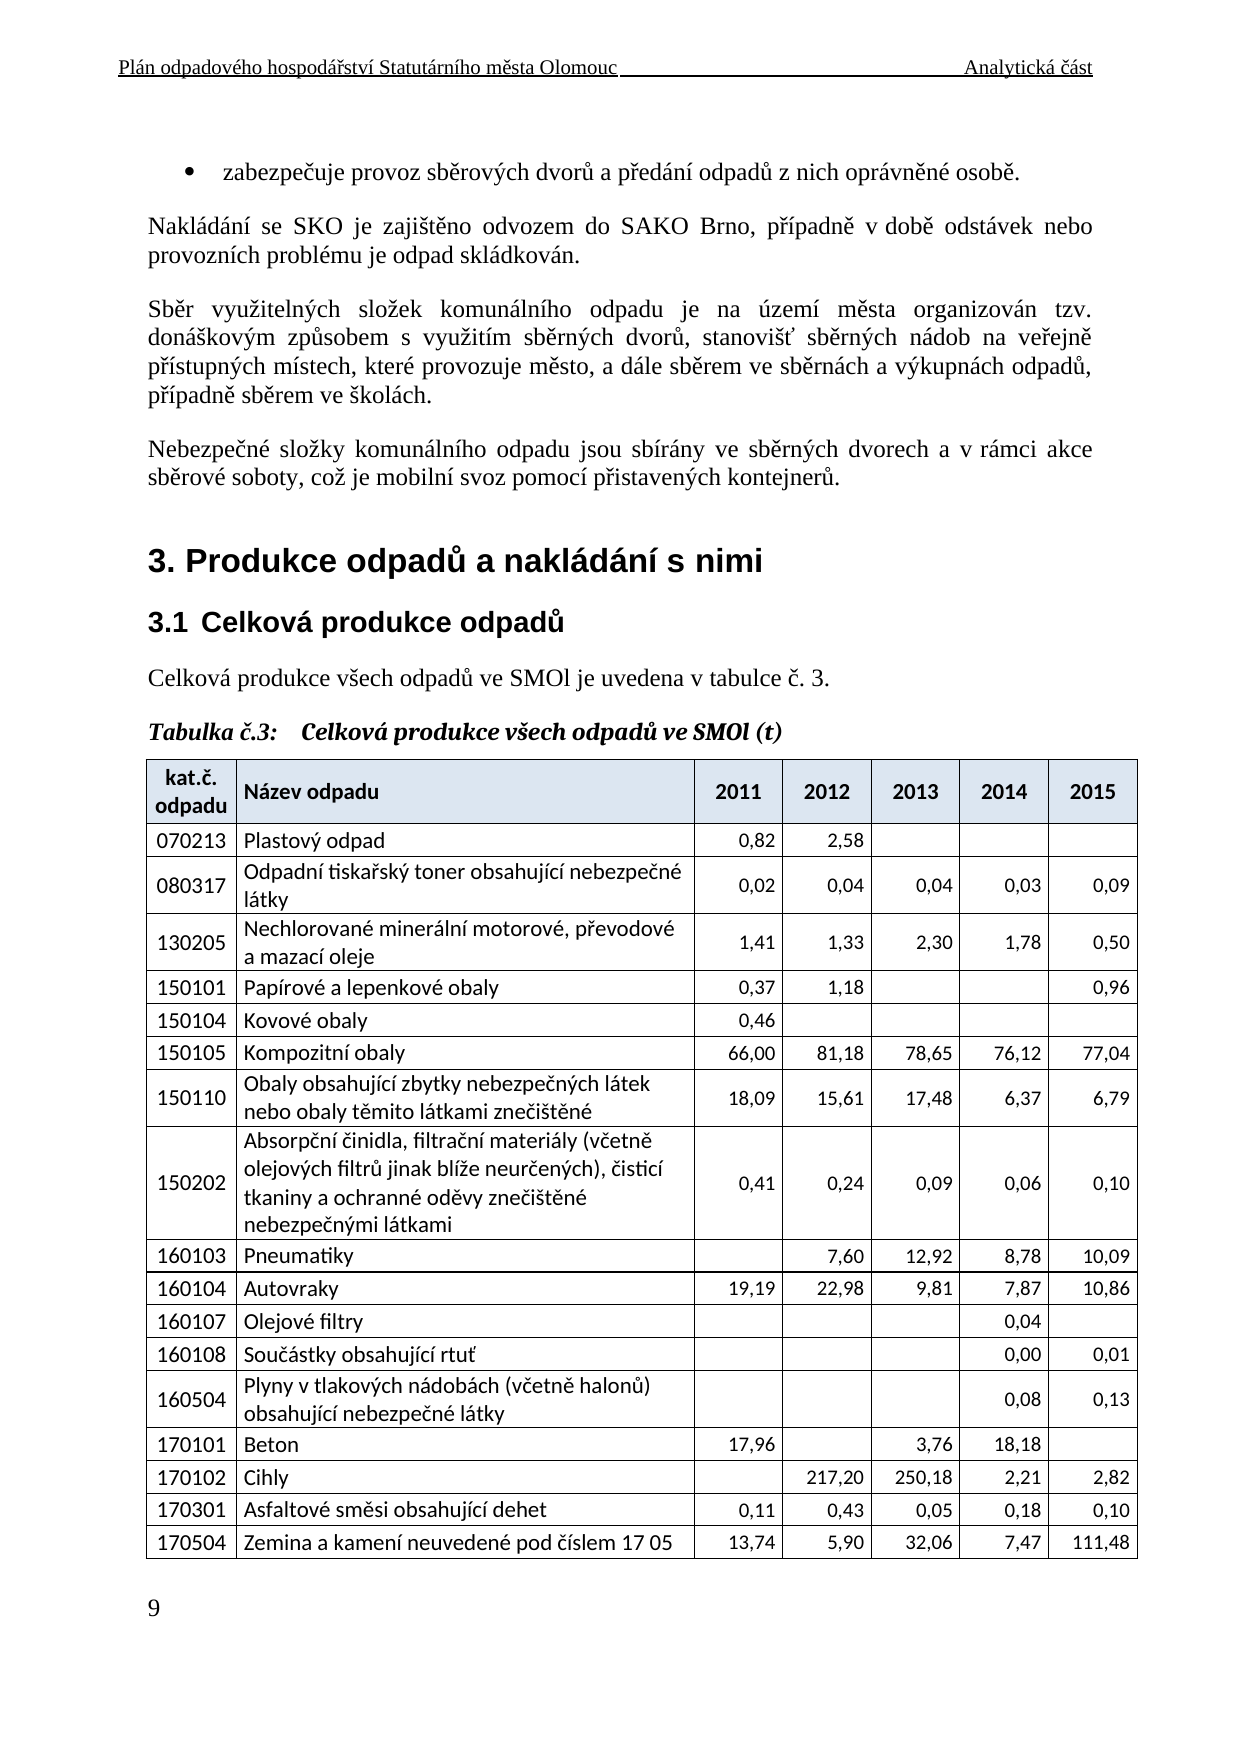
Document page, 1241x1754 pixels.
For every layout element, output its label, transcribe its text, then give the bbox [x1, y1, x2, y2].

table_cell 6,37 [960, 1070, 1048, 1126]
table_cell 1,41 [695, 914, 782, 970]
table_cell 0,04 [783, 857, 871, 913]
table_cell 0,00 [960, 1338, 1048, 1370]
table_cell 070213 [147, 824, 236, 856]
table_header Název odpadu [237, 760, 694, 823]
table_cell 0,04 [872, 857, 959, 913]
table_cell 10,86 [1049, 1273, 1137, 1304]
table_cell Nechlorované minerální motorové, převodové a mazací oleje [237, 914, 694, 970]
table_cell [960, 971, 1048, 1003]
list zabezpečuje provoz sběrových dvorů a předání odpadů z nich oprávněné osobě. [185, 157, 1092, 186]
table_cell 17,48 [872, 1070, 959, 1126]
table_cell 160108 [147, 1338, 236, 1370]
table_cell 76,12 [960, 1037, 1048, 1068]
table_cell 0,04 [960, 1305, 1048, 1337]
table_cell [695, 1305, 782, 1337]
table_cell 6,79 [1049, 1070, 1137, 1126]
table_cell 0,46 [695, 1004, 782, 1036]
table_cell 0,11 [695, 1494, 782, 1525]
table_cell Beton [237, 1428, 694, 1460]
table_cell [695, 1461, 782, 1493]
table_cell 5,90 [783, 1526, 871, 1558]
table_cell 12,92 [872, 1240, 959, 1271]
table_cell Kompozitní obaly [237, 1037, 694, 1068]
table_cell [960, 824, 1048, 856]
table_cell 13,74 [695, 1526, 782, 1558]
table_cell 0,08 [960, 1371, 1048, 1427]
table_cell 0,02 [695, 857, 782, 913]
table_cell Asfaltové směsi obsahující dehet [237, 1494, 694, 1525]
table_cell 170301 [147, 1494, 236, 1525]
table_cell 2,21 [960, 1461, 1048, 1493]
table_cell [872, 1338, 959, 1370]
table_cell 0,01 [1049, 1338, 1137, 1370]
table_cell 160104 [147, 1273, 236, 1304]
table_cell 160103 [147, 1240, 236, 1271]
table_cell [1049, 1004, 1137, 1036]
table_cell Papírové a lepenkové obaly [237, 971, 694, 1003]
table_cell [1049, 824, 1137, 856]
table_cell 170102 [147, 1461, 236, 1493]
table_cell 150202 [147, 1127, 236, 1239]
table_cell 250,18 [872, 1461, 959, 1493]
table_cell 217,20 [783, 1461, 871, 1493]
table_cell 78,65 [872, 1037, 959, 1068]
table_cell 170101 [147, 1428, 236, 1460]
table_header 2012 [783, 760, 871, 823]
table_cell 150110 [147, 1070, 236, 1126]
table_cell Olejové filtry [237, 1305, 694, 1337]
table_cell 170504 [147, 1526, 236, 1558]
table_cell [783, 1338, 871, 1370]
table_cell 17,96 [695, 1428, 782, 1460]
text Celková produkce všech odpadů ve SMOl je uvedena v tabulce č. 3. [148, 663, 1092, 692]
table_header 2013 [872, 760, 959, 823]
table_cell Plastový odpad [237, 824, 694, 856]
table_cell Kovové obaly [237, 1004, 694, 1036]
table_cell 1,78 [960, 914, 1048, 970]
table_cell 150104 [147, 1004, 236, 1036]
table_cell 0,03 [960, 857, 1048, 913]
table_cell [783, 1428, 871, 1460]
table_cell 160107 [147, 1305, 236, 1337]
table_cell [695, 1371, 782, 1427]
table_cell 32,06 [872, 1526, 959, 1558]
table_cell 7,87 [960, 1273, 1048, 1304]
table_cell 7,47 [960, 1526, 1048, 1558]
table_cell 3,76 [872, 1428, 959, 1460]
table_cell 0,09 [1049, 857, 1137, 913]
table_cell Pneumatiky [237, 1240, 694, 1271]
table_cell 18,18 [960, 1428, 1048, 1460]
table_cell 0,43 [783, 1494, 871, 1525]
table_cell 2,82 [1049, 1461, 1137, 1493]
table_header 2014 [960, 760, 1048, 823]
table_cell 15,61 [783, 1070, 871, 1126]
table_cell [237, 1526, 694, 1558]
text Nebezpečné složky komunálního odpadu jsou sbírány ve sběrných dvorech a v rámci akce sběrové soboty, což je mobilní svoz pomocí přistavených kontejnerů. [148, 434, 1092, 491]
table_cell 2,30 [872, 914, 959, 970]
table_cell 0,10 [1049, 1494, 1137, 1525]
table_cell 81,18 [783, 1037, 871, 1068]
table_cell 2,58 [783, 824, 871, 856]
table_cell 150105 [147, 1037, 236, 1068]
table_cell [695, 1338, 782, 1370]
table_cell Plyny v tlakových nádobách (včetně halonů) obsahující nebezpečné látky [237, 1371, 694, 1427]
table_cell 160504 [147, 1371, 236, 1427]
table_cell 150101 [147, 971, 236, 1003]
subtitle Celková produkce odpadů [148, 604, 1092, 638]
table_cell [783, 1305, 871, 1337]
table_cell [872, 1371, 959, 1427]
table_cell 77,04 [1049, 1037, 1137, 1068]
table_cell 0,18 [960, 1494, 1048, 1525]
table_cell 66,00 [695, 1037, 782, 1068]
table_cell [783, 1004, 871, 1036]
table_cell 0,09 [872, 1127, 959, 1239]
table_cell 10,09 [1049, 1240, 1137, 1271]
table_cell [872, 1004, 959, 1036]
table_cell 0,06 [960, 1127, 1048, 1239]
table_cell 0,82 [695, 824, 782, 856]
table_header 2011 [695, 760, 782, 823]
table_cell 9,81 [872, 1273, 959, 1304]
table_header kat.č. odpadu [147, 760, 236, 823]
table_cell [783, 1371, 871, 1427]
table_cell [1049, 1305, 1137, 1337]
table_cell 0,13 [1049, 1371, 1137, 1427]
table_cell 19,19 [695, 1273, 782, 1304]
text Nakládání se SKO je zajištěno odvozem do SAKO Brno, případně v době odstávek nebo provozních problému je odpad skládkován. [148, 211, 1092, 269]
table_cell [872, 1305, 959, 1337]
table_cell Cihly [237, 1461, 694, 1493]
table_cell 18,09 [695, 1070, 782, 1126]
subtitle Produkce odpadů a nakládání s nimi [148, 541, 1092, 579]
table_cell 130205 [147, 914, 236, 970]
table_cell [872, 824, 959, 856]
text Sběr využitelných složek komunálního odpadu je na území města organizován tzv. donáškovým způsobem s využitím sběrných dvorů, stanovišť sběrných nádob na veřejně přístupných místech, které provozuje město, a dále sběrem ve sběrnách a výkupnách odpadů, případně sběrem ve školách. [148, 294, 1092, 409]
table_cell 8,78 [960, 1240, 1048, 1271]
table_cell Odpadní tiskařský toner obsahující nebezpečné látky [237, 857, 694, 913]
table_cell Autovraky [237, 1273, 694, 1304]
table_cell Součástky obsahující rtuť [237, 1338, 694, 1370]
table_cell [872, 971, 959, 1003]
table_cell Absorpční činidla, filtrační materiály (včetně olejových filtrů jinak blíže neurčených), čisticí tkaniny a ochranné oděvy znečištěné nebezpečnými látkami [237, 1127, 694, 1239]
table_cell 0,50 [1049, 914, 1137, 970]
table_cell 1,33 [783, 914, 871, 970]
table_cell 0,10 [1049, 1127, 1137, 1239]
table_cell Obaly obsahující zbytky nebezpečných látek nebo obaly těmito látkami znečištěné [237, 1070, 694, 1126]
table_cell [960, 1004, 1048, 1036]
table_cell 22,98 [783, 1273, 871, 1304]
table_cell 1,18 [783, 971, 871, 1003]
table_cell 0,37 [695, 971, 782, 1003]
text Celková produkce všech odpadů ve SMOl (t) [148, 717, 1092, 746]
table_cell 0,05 [872, 1494, 959, 1525]
table_cell [695, 1240, 782, 1271]
table_cell 111,48 [1049, 1526, 1137, 1558]
table_header 2015 [1049, 760, 1137, 823]
table_cell 0,41 [695, 1127, 782, 1239]
table_cell 080317 [147, 857, 236, 913]
table_cell 7,60 [783, 1240, 871, 1271]
table_cell 0,96 [1049, 971, 1137, 1003]
table_cell 0,24 [783, 1127, 871, 1239]
table_cell [1049, 1428, 1137, 1460]
